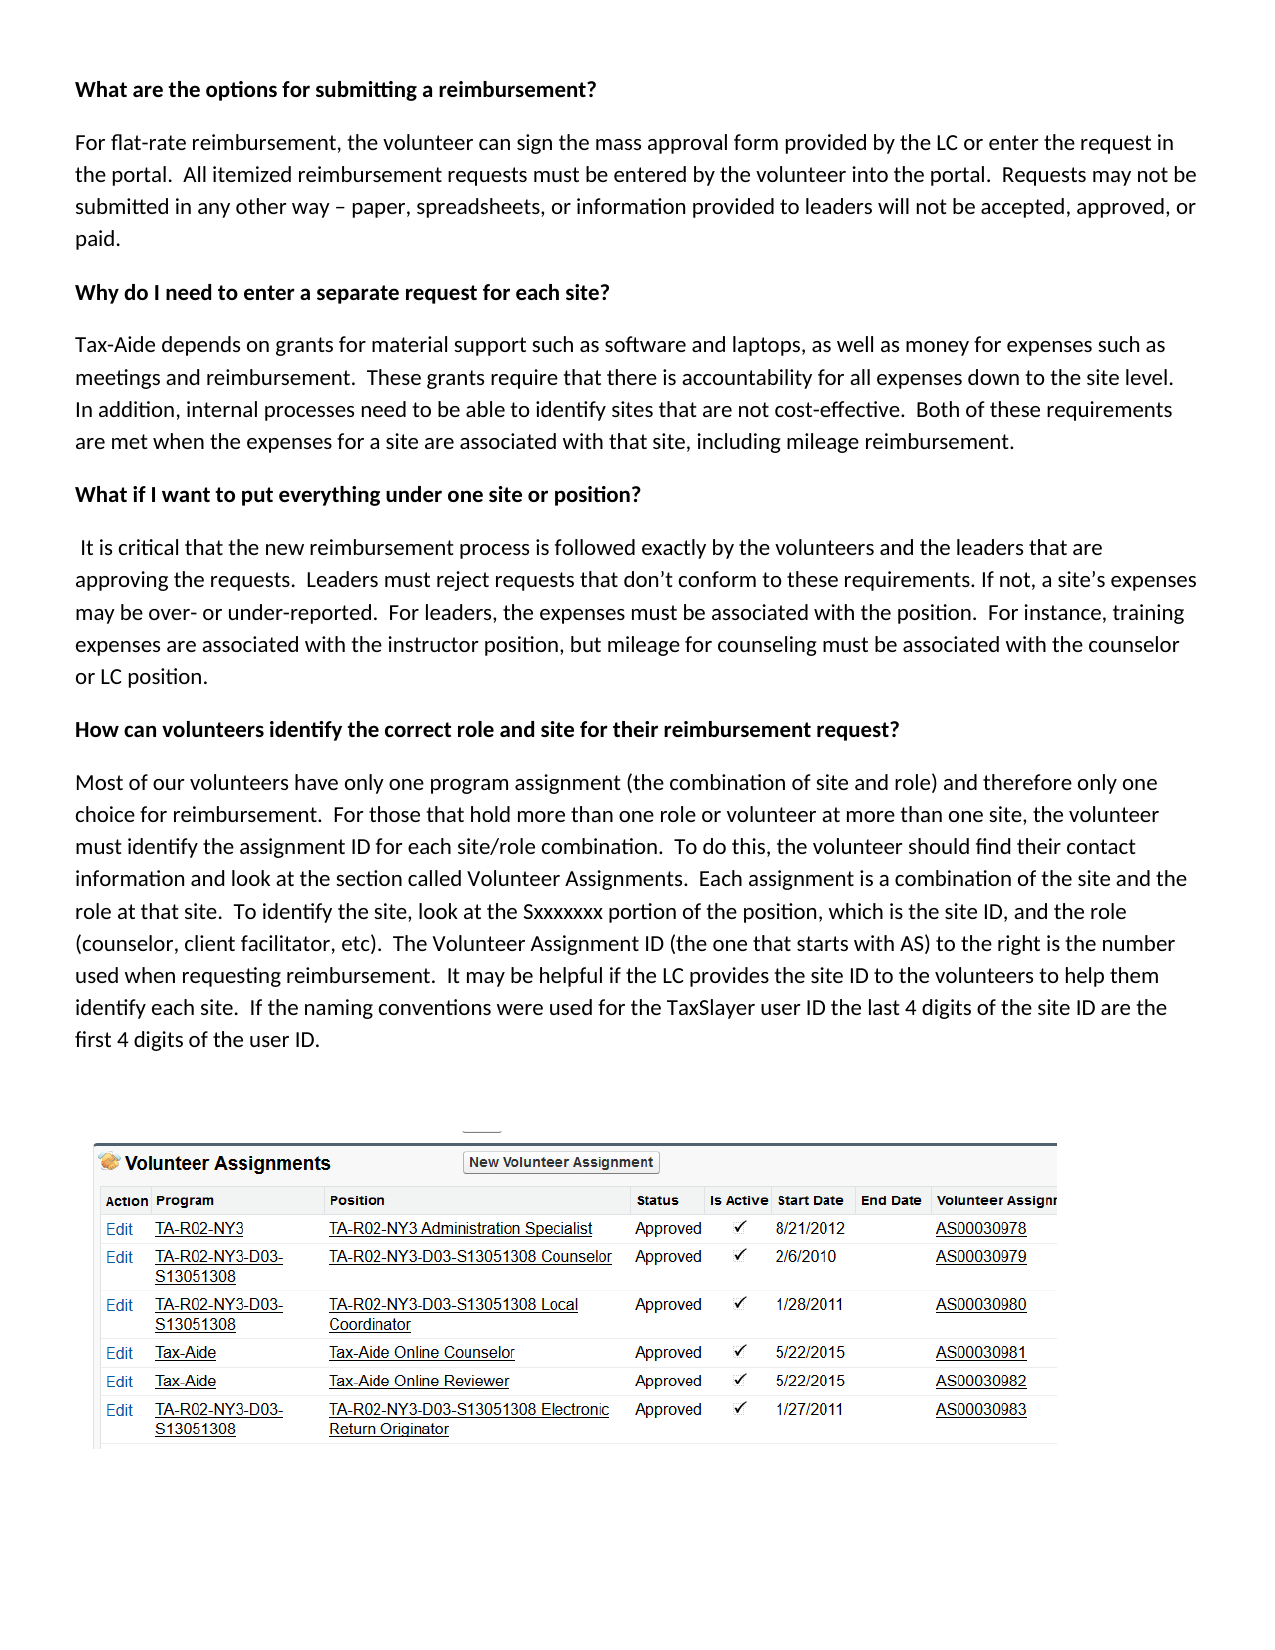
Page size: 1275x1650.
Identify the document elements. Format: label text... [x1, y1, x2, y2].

text Tax-Aide depends on grants for material support such as software and laptops, as well as money for expenses such as meetings and reimbursement. These grants require that there is accountability for all expenses down to the site level. In addition, internal processes need to be able to identify sites that are not cost-effective. Both of these requirements are met when the expenses for a site are associated with that site, including mileage reimbursement. [75, 331, 1200, 455]
text How can volunteers identify the correct role and site for their reimbursement request? [75, 715, 1200, 743]
text It is critical that the new reimbursement process is followed exactly by the volunteers and the leaders that are approving the requests. Leaders must reject requests that don’t conform to these requirements. If not, a site’s expenses may be over- or under-reported. For leaders, the expenses must be associated with the position. For instance, training expenses are associated with the instructor position, but mileage for counseling must be associated with the counselor or LC position. [75, 533, 1200, 690]
text Why do I need to enter a separate request for each site? [75, 278, 1200, 306]
text For flat-rate reimbursement, the volunteer can sign the mass approval form provided by the LC or enter the request in the portal. All itemized reimbursement requests must be entered by the volunteer into the portal. Requests may not be submitted in any other way – paper, spreadsheets, or information provided to leaders will not be accepted, approved, or paid. [75, 128, 1200, 253]
text What if I want to put everything under one site or position? [75, 480, 1200, 508]
picture [75, 1131, 1057, 1449]
text What are the options for submitting a reimbursement? [75, 75, 1200, 103]
text Most of our volunteers have only one program assignment (the combination of site and role) and therefore only one choice for reimbursement. For those that hold more than one role or volunteer at more than one site, the volunteer must identify the assignment ID for each site/role combination. To do this, the volunteer should find their contact information and look at the section called Volunteer Assignments. Each assignment is a combination of the site and the role at that site. To identify the site, look at the Sxxxxxxx portion of the position, which is the site ID, and the role (counselor, client facilitator, etc). The Volunteer Assignment ID (the one that starts with AS) to the right is the number used when requesting reimbursement. It may be helpful if the LC provides the site ID to the volunteers to help them identify each site. If the naming conventions were used for the TaxSlayer user ID the last 4 digits of the site ID are the first 4 digits of the user ID. [75, 768, 1200, 1053]
